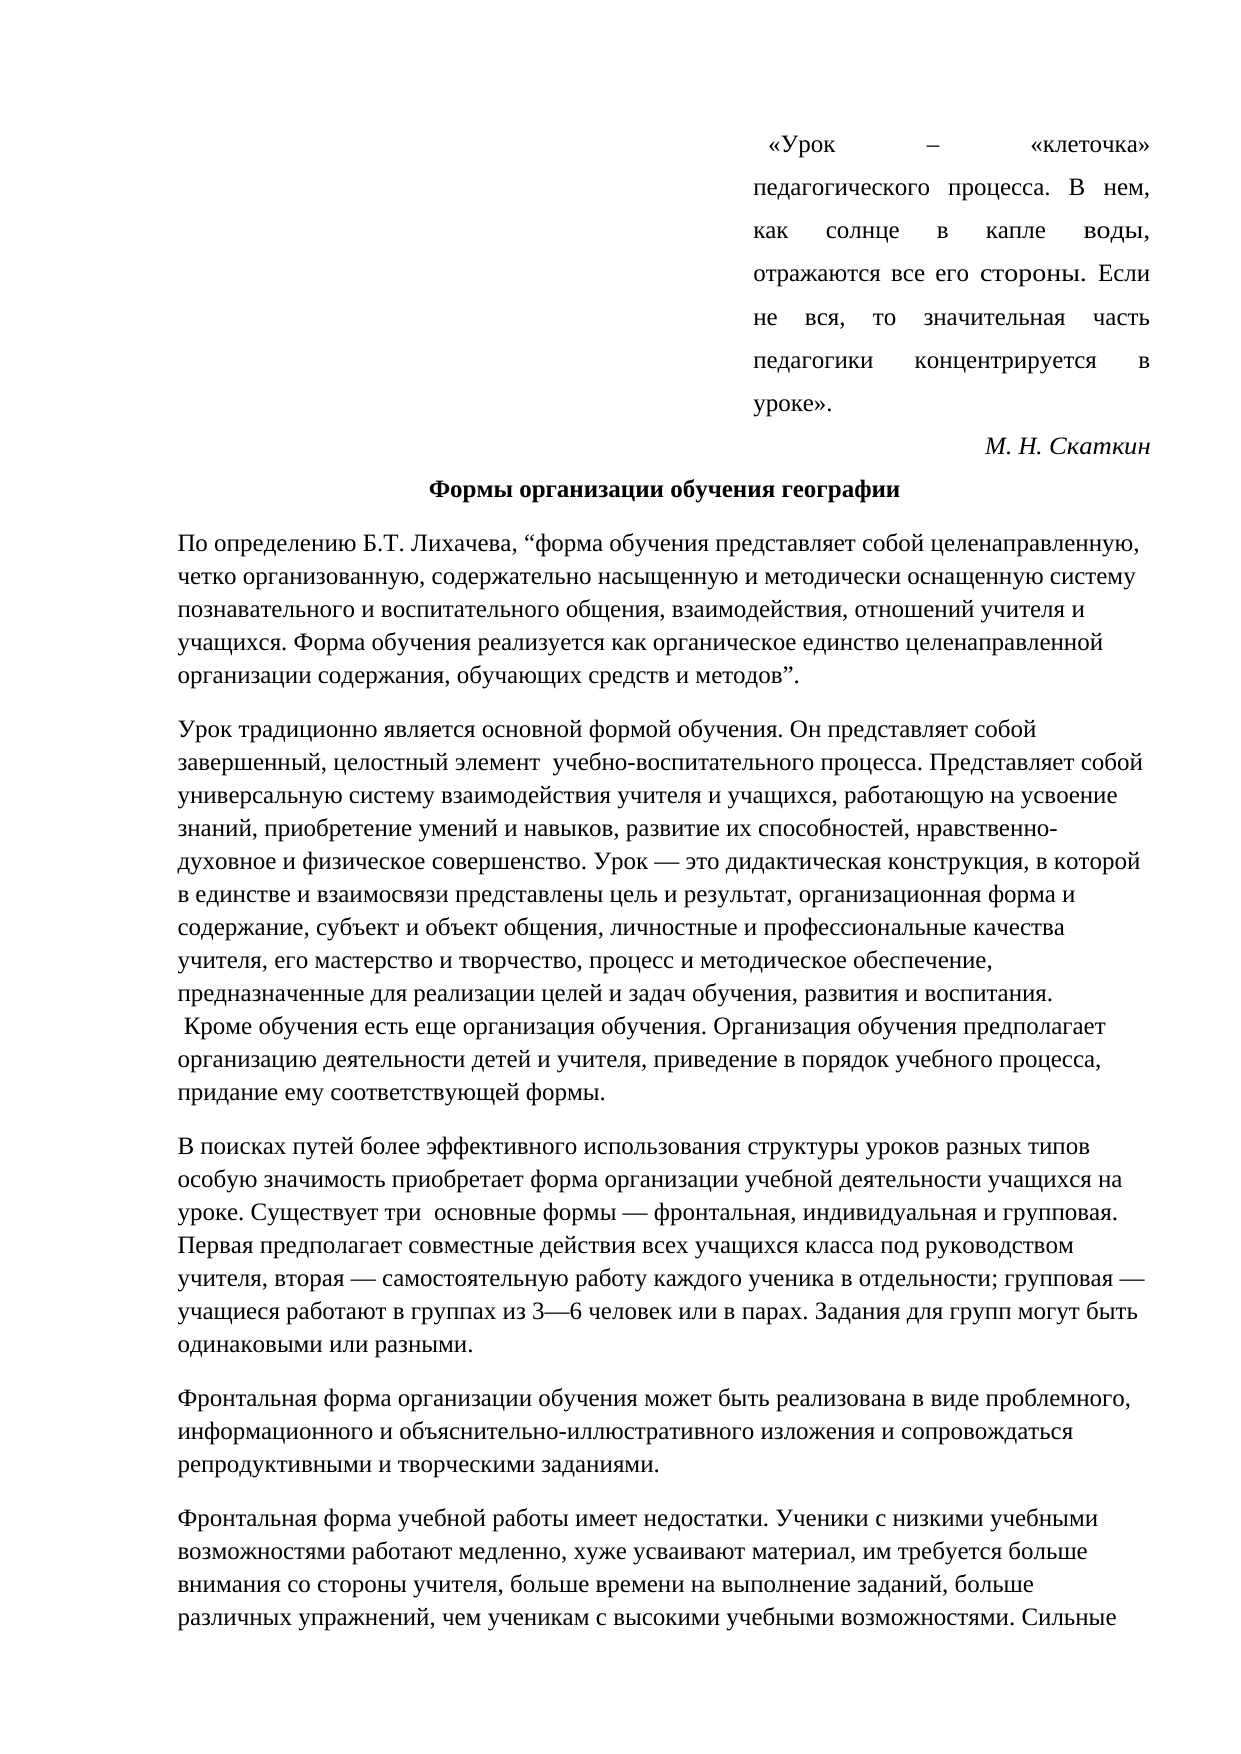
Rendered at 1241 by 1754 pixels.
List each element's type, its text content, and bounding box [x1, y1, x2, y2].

text Урок традиционно является основной формой обучения. Он представляет собой завершенный, целостный элемент учебно-воспитательного процесса. Представляет собой универсальную систему взаимодействия учителя и учащихся, работающую на усвоение знаний, приобретение умений и навыков, развитие их способностей, нравственно-духовное и физическое совершенство. Урок — это дидактическая конструкция, в которой в единстве и взаимосвязи представлены цель и результат, организационная форма и содержание, субъект и объект общения, личностные и профессиональные качества учителя, его мастерство и творчество, процесс и методическое обеспечение, предназначенные для реализации целей и задач обучения, развития и воспитания. Кроме обучения есть еще организация обучения. Организация обучения предполагает организацию деятельности детей и учителя, приведение в порядок учебного процесса, придание ему соответствующей формы. [177, 714, 1152, 1106]
text В поисках путей более эффективного использования структуры уроков разных типов особую значимость приобретает форма организации учебной деятельности учащихся на уроке. Существует три основные формы — фронтальная, индивидуальная и групповая. Первая предполагает совместные действия всех учащихся класса под руководством учителя, вторая — самостоятельную работу каждого ученика в отдельности; групповая — учащиеся работают в группах из 3—6 человек или в парах. Задания для групп могут быть одинаковыми или разными. [177, 1131, 1152, 1358]
text По определению Б.Т. Лихачева, “форма обучения представляет собой целенаправленную, четко организованную, содержательно насыщенную и методически оснащенную систему познавательного и воспитательного общения, взаимодействия, отношений учителя и учащихся. Форма обучения реализуется как органическое единство целенаправленной организации содержания, обучающих средств и методов”. [177, 528, 1152, 689]
text М. Н. Скаткин [703, 431, 1151, 460]
text Формы организации обучения географии [177, 474, 1152, 503]
text Фронтальная форма организации обучения может быть реализована в виде проблемного, информационного и объяснительно-иллюстративного изложения и сопровождаться репродуктивными и творческими заданиями. [177, 1383, 1152, 1478]
text «Урок – «клеточка» педагогического процесса. В нем, как солнце в капле воды, отражаются все его стороны. Если не вся, то значительная часть педагогики концентрируется в уроке». [753, 129, 1150, 417]
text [177, 1503, 1152, 1631]
